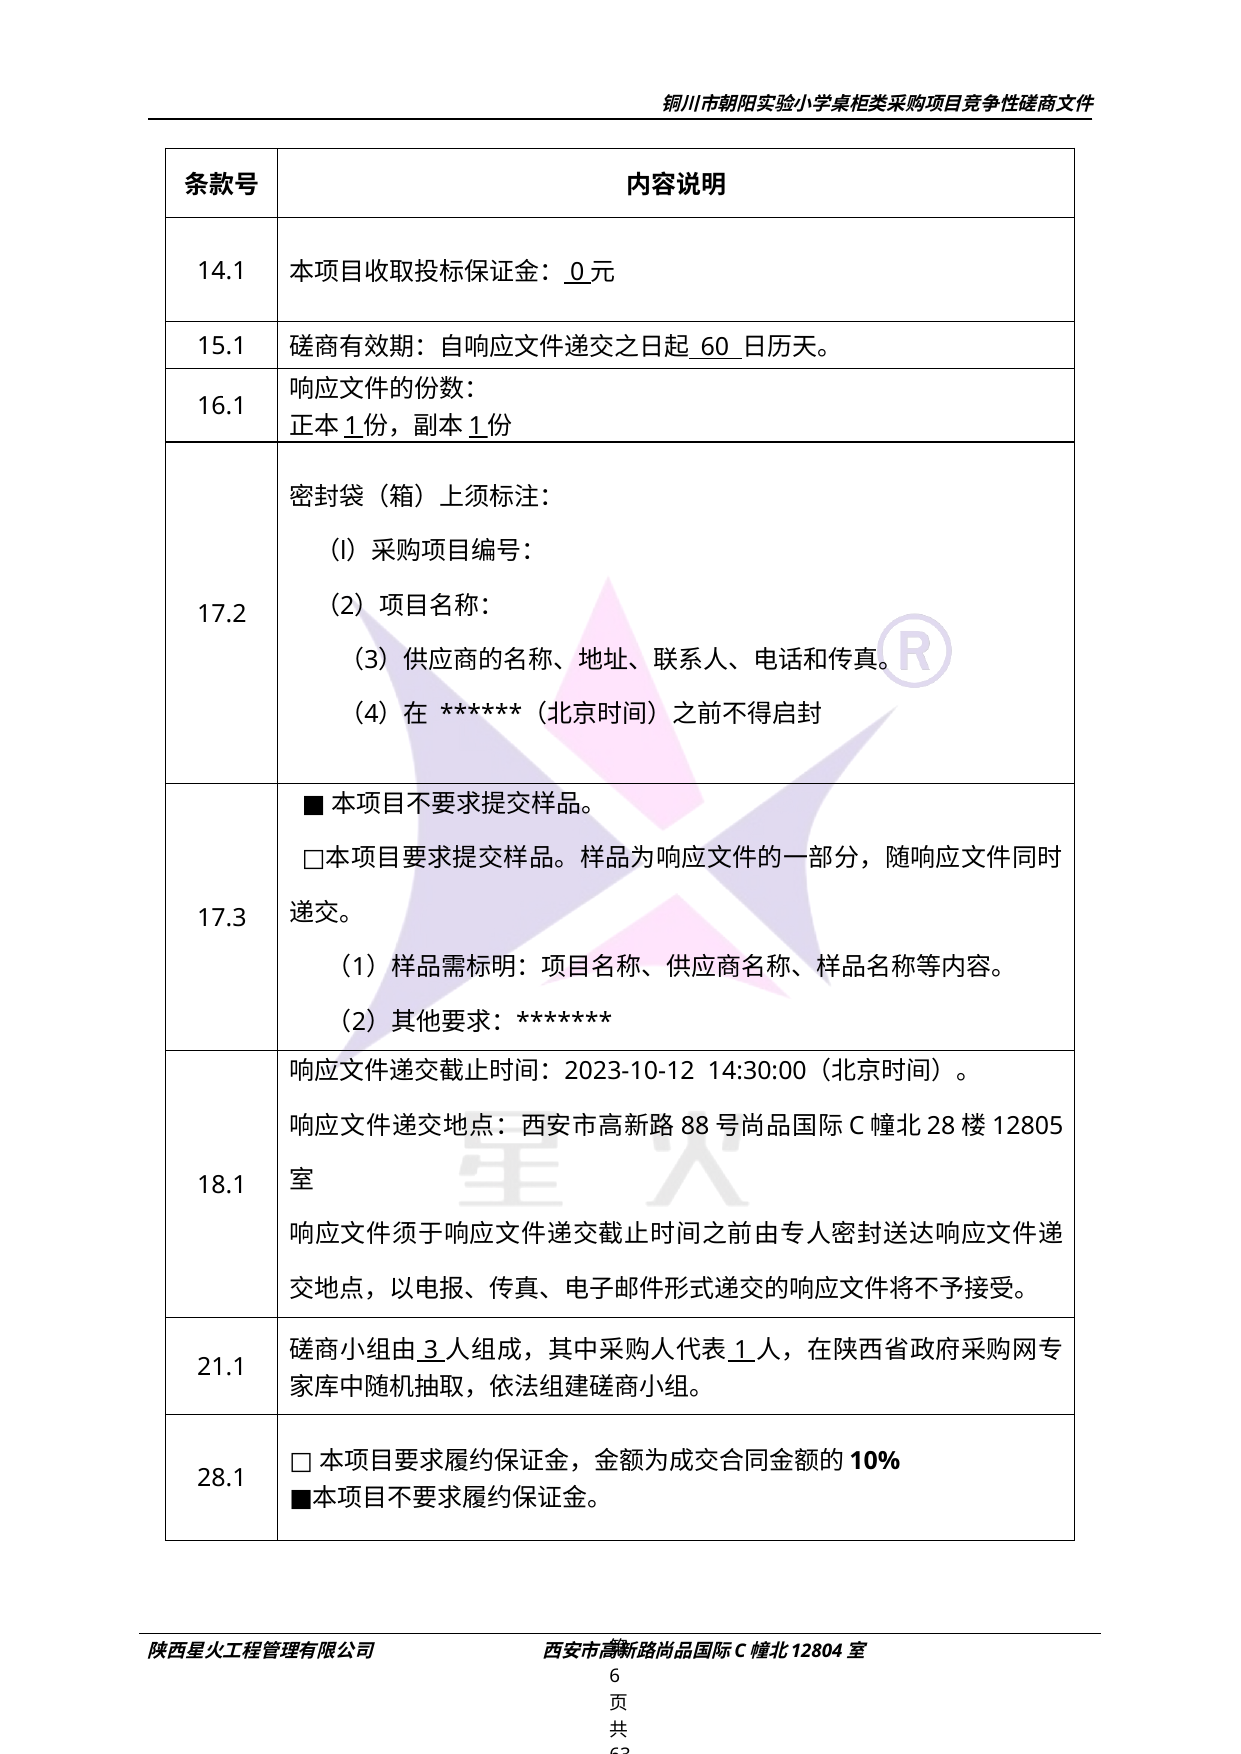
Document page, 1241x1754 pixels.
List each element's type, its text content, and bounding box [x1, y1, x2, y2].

table_header 内容说明 [278, 149, 1074, 217]
table_cell ■ 本项目不要求提交样品。 □本项目要求提交样品。样品为响应文件的一部分，随响应文件同时递交。 （1）样品需标明：项目名称、供应商名称、样品名称等内容。 （2）其他要求：******* [278, 784, 1074, 1050]
table_cell 18.1 [166, 1051, 277, 1317]
table_cell 磋商小组由 3 人组成，其中采购人代表 1 人，在陕西省政府采购网专家库中随机抽取，依法组建磋商小组。 [278, 1318, 1074, 1414]
table_cell 响应文件递交截止时间：2023-10-12 14:30:00（北京时间）。 响应文件递交地点：西安市高新路88号尚品国际C幢北28楼12805室 响应文件须于响应文件递交截止时间之前由专人密封送达响应文件递交地点，以电报、传真、电子邮件形式递交的响应文件将不予接受。 [278, 1051, 1074, 1317]
table_cell 响应文件的份数： 正本1份，副本1份 [278, 369, 1074, 441]
table_cell 密封袋（箱）上须标注： （l）采购项目编号： （2）项目名称： （3）供应商的名称、地址、联系人、电话和传真。 （4）在 ******（北京时间）之前不得启封 [278, 443, 1074, 782]
table_header 条款号 [166, 149, 277, 217]
table_cell 17.3 [166, 784, 277, 1050]
table_cell 17.2 [166, 443, 277, 782]
table_cell 本项目收取投标保证金： 0 元 [278, 218, 1074, 321]
table_cell 28.1 [166, 1415, 277, 1539]
table_cell 16.1 [166, 369, 277, 441]
table_cell 14.1 [166, 218, 277, 321]
table_cell 15.1 [166, 322, 277, 368]
table_cell □ 本项目要求履约保证金，金额为成交合同金额的10% ■本项目不要求履约保证金。 [278, 1415, 1074, 1539]
table_cell 磋商有效期：自响应文件递交之日起 60 日历天。 [278, 322, 1074, 368]
table_cell 21.1 [166, 1318, 277, 1414]
